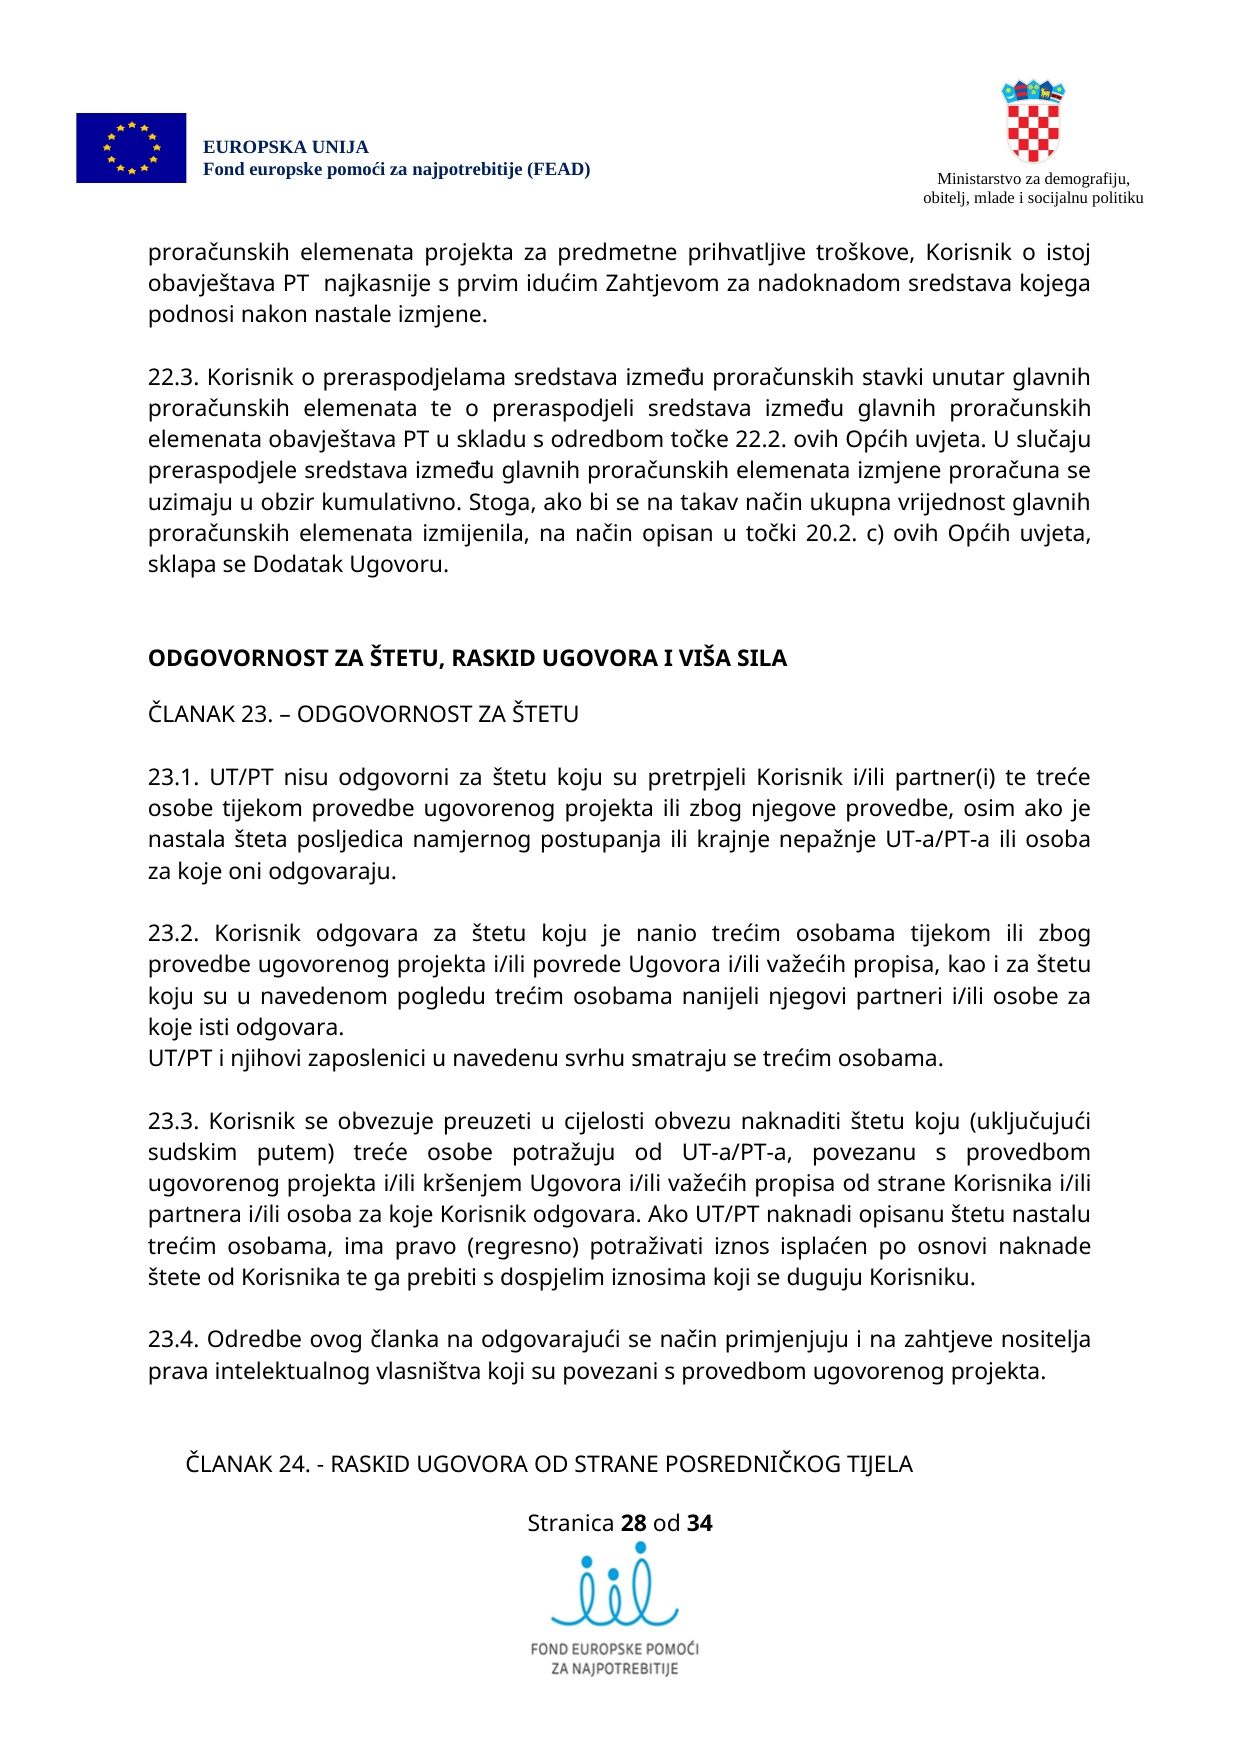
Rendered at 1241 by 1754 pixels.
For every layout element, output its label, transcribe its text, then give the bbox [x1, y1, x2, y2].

picture [76, 113, 187, 183]
text 23.2. Korisnik odgovara za štetu koju je nanio trećim osobama tijekom ili zbog provedbe ugovorenog projekta i/ili povrede Ugovora i/ili važećih propisa, kao i za štetu koju su u navedenom pogledu trećim osobama nanijeli njegovi partneri i/ili osobe za koje isti odgovara. [148, 917, 1092, 1042]
text ČLANAK 23. – ODGOVORNOST ZA ŠTETU [148, 698, 1092, 730]
picture [493, 1538, 747, 1681]
text 22.3. Korisnik o preraspodjelama sredstava između proračunskih stavki unutar glavnih proračunskih elemenata te o preraspodjeli sredstava između glavnih proračunskih elemenata obavještava PT u skladu s odredbom točke 22.2. ovih Općih uvjeta. U slučaju preraspodjele sredstava između glavnih proračunskih elemenata izmjene proračuna se uzimaju u obzir kumulativno. Stoga, ako bi se na takav način ukupna vrijednost glavnih proračunskih elemenata izmijenila, na način opisan u točki 20.2. c) ovih Općih uvjeta, sklapa se Dodatak Ugovoru. [148, 360, 1092, 579]
text UT/PT i njihovi zaposlenici u navedenu svrhu smatraju se trećim osobama. [148, 1042, 1092, 1073]
picture [965, 73, 1102, 169]
text ČLANAK 24. - RASKID UGOVORA OD STRANE POSREDNIČKOG TIJELA [148, 1448, 1092, 1480]
text 23.1. UT/PT nisu odgovorni za štetu koju su pretrpjeli Korisnik i/ili partner(i) te treće osobe tijekom provedbe ugovorenog projekta ili zbog njegove provedbe, osim ako je nastala šteta posljedica namjernog postupanja ili krajnje nepažnje UT-a/PT-a ili osoba za koje oni odgovaraju. [148, 761, 1092, 886]
text 23.3. Korisnik se obvezuje preuzeti u cijelosti obvezu naknaditi štetu koju (uključujući sudskim putem) treće osobe potražuju od UT-a/PT-a, povezanu s provedbom ugovorenog projekta i/ili kršenjem Ugovora i/ili važećih propisa od strane Korisnika i/ili partnera i/ili osoba za koje Korisnik odgovara. Ako UT/PT naknadi opisanu štetu nastalu trećim osobama, ima pravo (regresno) potraživati iznos isplaćen po osnovi naknade štete od Korisnika te ga prebiti s dospjelim iznosima koji se duguju Korisniku. [148, 1105, 1092, 1292]
text 23.4. Odredbe ovog članka na odgovarajući se način primjenjuju i na zahtjeve nositelja prava intelektualnog vlasništva koji su povezani s provedbom ugovorenog projekta. [148, 1323, 1092, 1386]
text ODGOVORNOST ZA ŠTETU, RASKID UGOVORA I VIŠA SILA [148, 642, 1092, 673]
